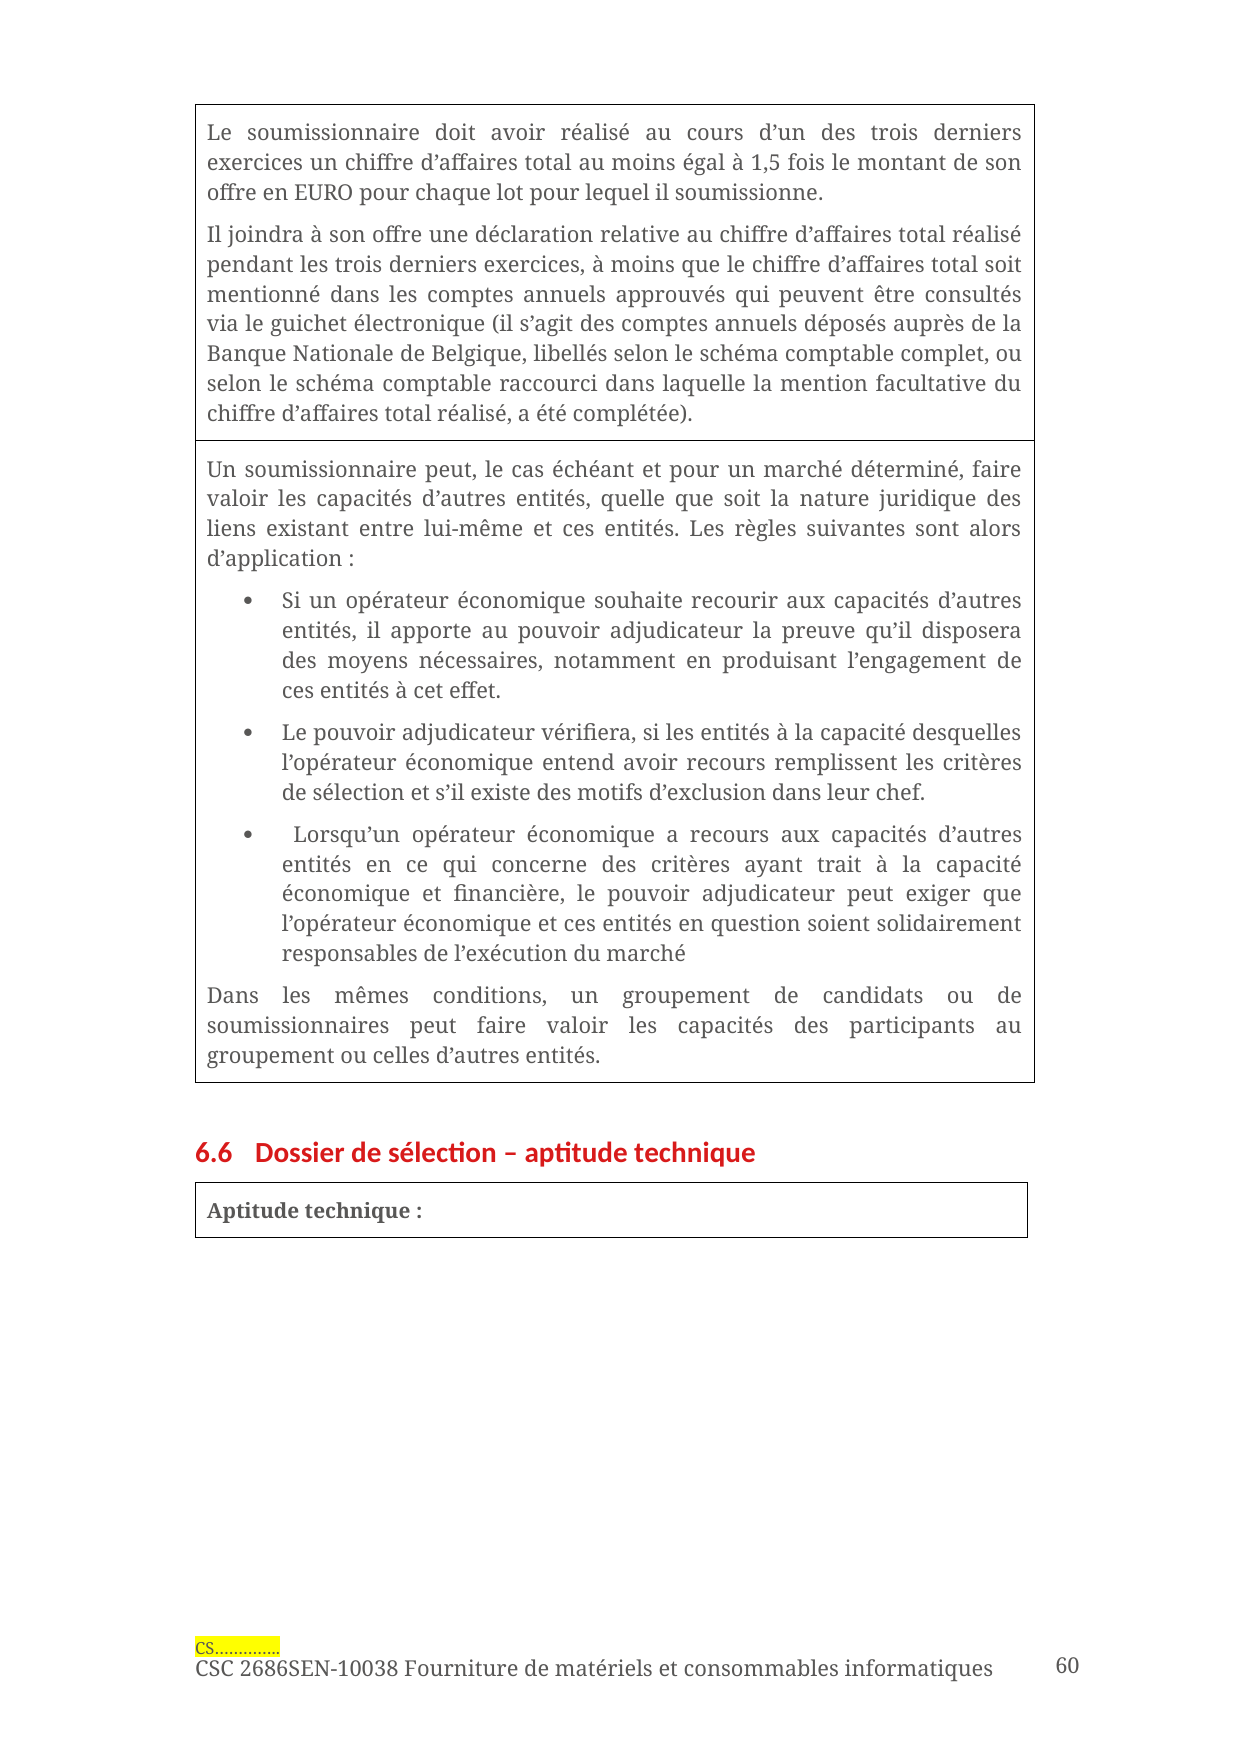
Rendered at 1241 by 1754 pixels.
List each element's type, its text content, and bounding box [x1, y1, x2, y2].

table_header Aptitude technique : [196, 1183, 1027, 1237]
table_cell Un soumissionnaire peut, le cas échéant et pour un marché déterminé, faire valoir les capacités d’autres entités, quelle que soit la nature juridique des liens existant entre lui-même et ces entités. Les règles suivantes sont alors d’application : Si un opérateur économique souhaite recourir aux capacités d’autres entités, il apporte au pouvoir adjudicateur la preuve qu’il disposera des moyens nécessaires, notamment en produisant l’engagement de ces entités à cet effet. Le pouvoir adjudicateur vérifiera, si les entités à la capacité desquelles l’opérateur économique entend avoir recours remplissent les critères de sélection et s’il existe des motifs d’exclusion dans leur chef. Lorsqu’un opérateur économique a recours aux capacités d’autres entités en ce qui concerne des critères ayant trait à la capacité économique et financière, le pouvoir adjudicateur peut exiger que l’opérateur économique et ces entités en question soient solidairement responsables de l’exécution du marché Dans les mêmes conditions, un groupement de candidats ou de soumissionnaires peut faire valoir les capacités des participants au groupement ou celles d’autres entités. [196, 441, 1034, 1082]
table_cell Le soumissionnaire doit avoir réalisé au cours d’un des trois derniers exercices un chiffre d’affaires total au moins égal à 1,5 fois le montant de son offre en EURO pour chaque lot pour lequel il soumissionne. Il joindra à son offre une déclaration relative au chiffre d’affaires total réalisé pendant les trois derniers exercices, à moins que le chiffre d’affaires total soit mentionné dans les comptes annuels approuvés qui peuvent être consultés via le guichet électronique (il s’agit des comptes annuels déposés auprès de la Banque Nationale de Belgique, libellés selon le schéma comptable complet, ou selon le schéma comptable raccourci dans laquelle la mention facultative du chiffre d’affaires total réalisé, a été complétée). [196, 105, 1034, 440]
subtitle Dossier de sélection – aptitude technique [195, 1134, 1081, 1170]
